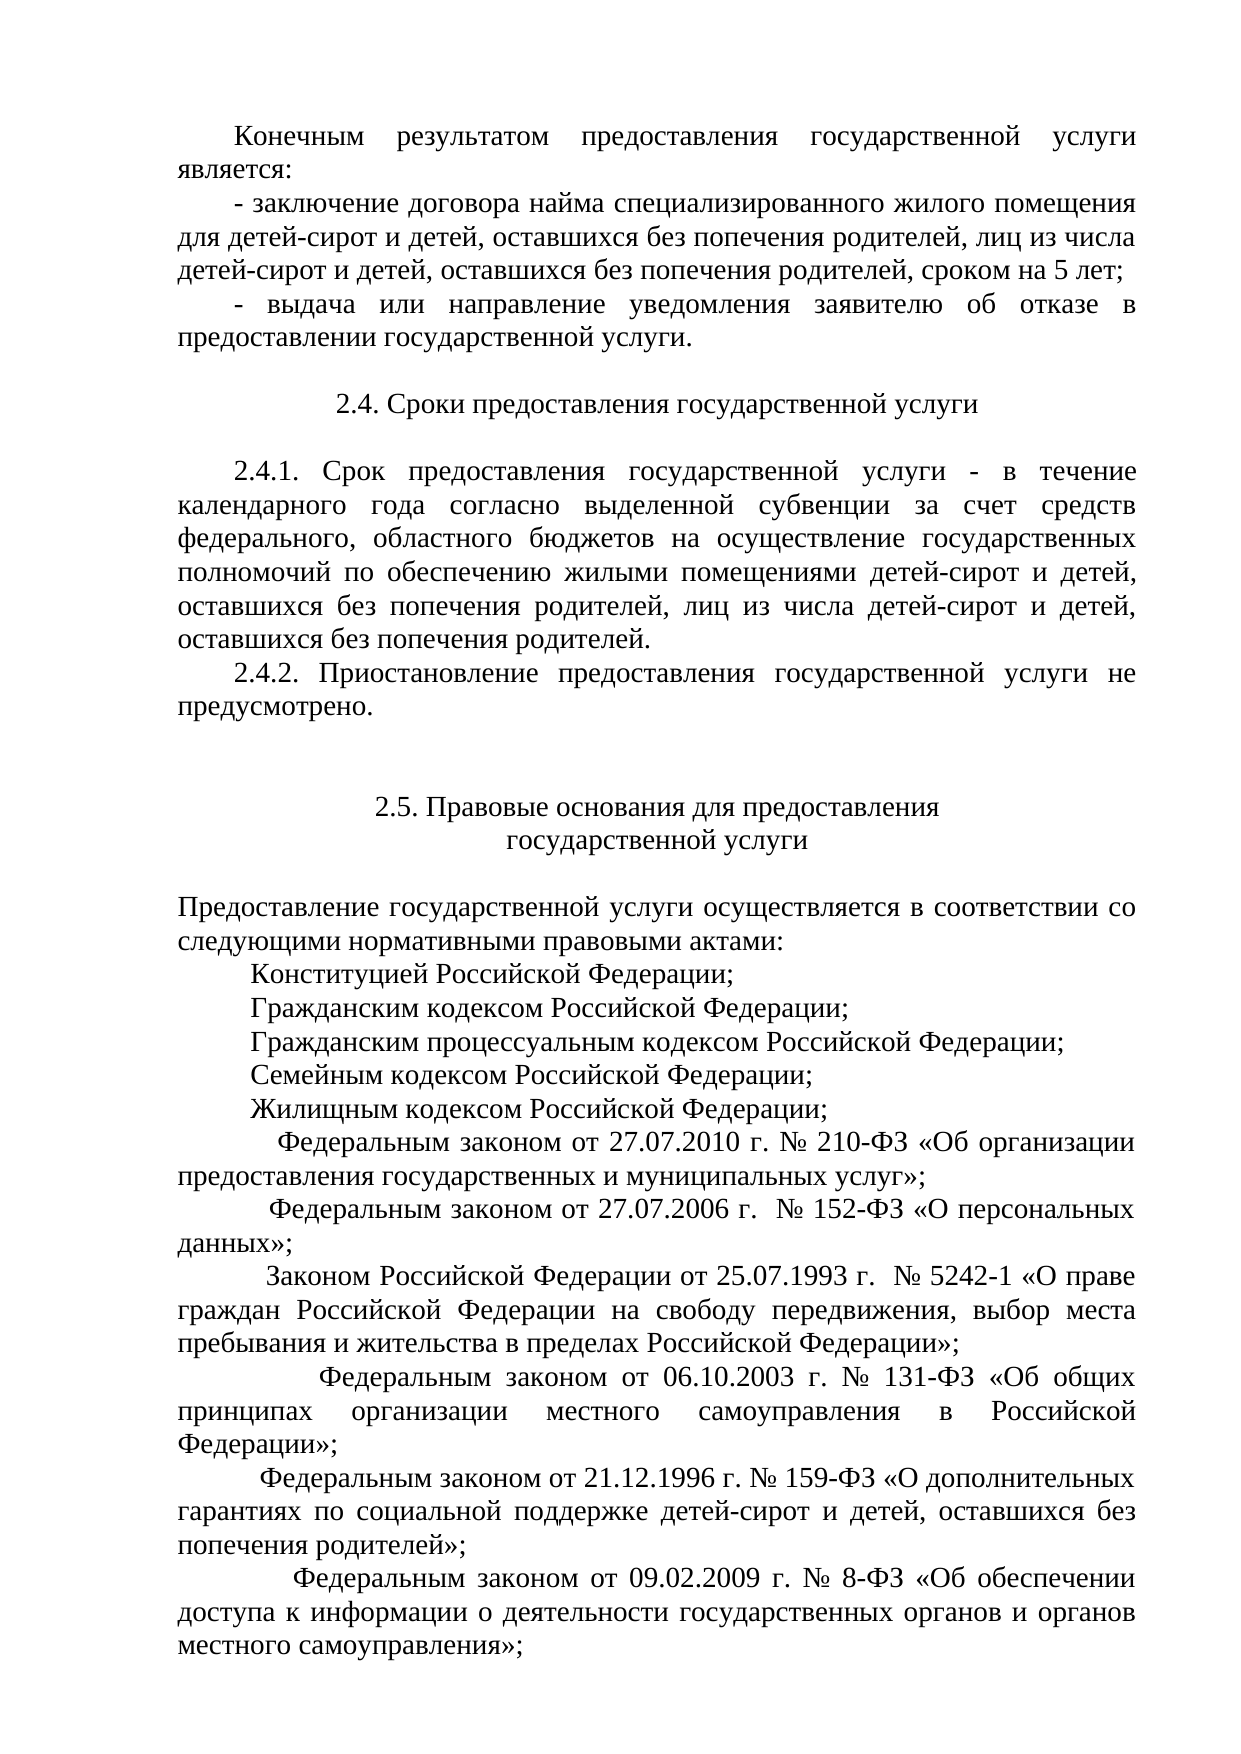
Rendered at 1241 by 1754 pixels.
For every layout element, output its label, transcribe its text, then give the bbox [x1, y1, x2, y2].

text Гражданским процессуальным кодексом Российской Федерации; [177, 1024, 1137, 1057]
text Предоставление государственной услуги осуществляется в соответствии со следующими нормативными правовыми актами: [177, 889, 1137, 957]
text 2.4.2. Приостановление предоставления государственной услуги не предусмотрено. [177, 655, 1137, 722]
text - заключение договора найма специализированного жилого помещения для детей-сирот и детей, оставшихся без попечения родителей, лиц из числа детей-сирот и детей, оставшихся без попечения родителей, сроком на 5 лет; [177, 185, 1137, 286]
text Федеральным законом от 06.10.2003 г. № 131-ФЗ «Об общих принципах организации местного самоуправления в Российской Федерации»; [177, 1359, 1137, 1460]
text Жилищным кодексом Российской Федерации; [177, 1091, 1137, 1124]
text Конечным результатом предоставления государственной услуги является: [177, 118, 1137, 185]
text Федеральным законом от 09.02.2009 г. № 8-ФЗ «Об обеспечении доступа к информации о деятельности государственных органов и органов местного самоуправления»; [177, 1560, 1137, 1661]
text 2.4. Сроки предоставления государственной услуги [177, 386, 1137, 420]
text Законом Российской Федерации от 25.07.1993 г. № 5242-1 «О праве граждан Российской Федерации на свободу передвижения, выбор места пребывания и жительства в пределах Российской Федерации»; [177, 1258, 1137, 1359]
text Федеральным законом от 27.07.2010 г. № 210-ФЗ «Об организации предоставления государственных и муниципальных услуг»; [177, 1124, 1137, 1191]
text Федеральным законом от 21.12.1996 г. № 159-ФЗ «О дополнительных гарантиях по социальной поддержке детей-сирот и детей, оставшихся без попечения родителей»; [177, 1460, 1137, 1560]
text Конституцией Российской Федерации; [177, 957, 1137, 990]
text - выдача или направление уведомления заявителю об отказе в предоставлении государственной услуги. [177, 286, 1137, 353]
text государственной услуги [177, 822, 1137, 856]
text 2.4.1. Срок предоставления государственной услуги - в течение календарного года согласно выделенной субвенции за счет средств федерального, областного бюджетов на осуществление государственных полномочий по обеспечению жилыми помещениями детей-сирот и детей, оставшихся без попечения родителей, лиц из числа детей-сирот и детей, оставшихся без попечения родителей. [177, 453, 1137, 655]
text Семейным кодексом Российской Федерации; [177, 1057, 1137, 1091]
text Гражданским кодексом Российской Федерации; [177, 990, 1137, 1024]
text Федеральным законом от 27.07.2006 г. № 152-ФЗ «О персональных данных»; [177, 1191, 1137, 1258]
text 2.5. Правовые основания для предоставления [177, 789, 1137, 822]
